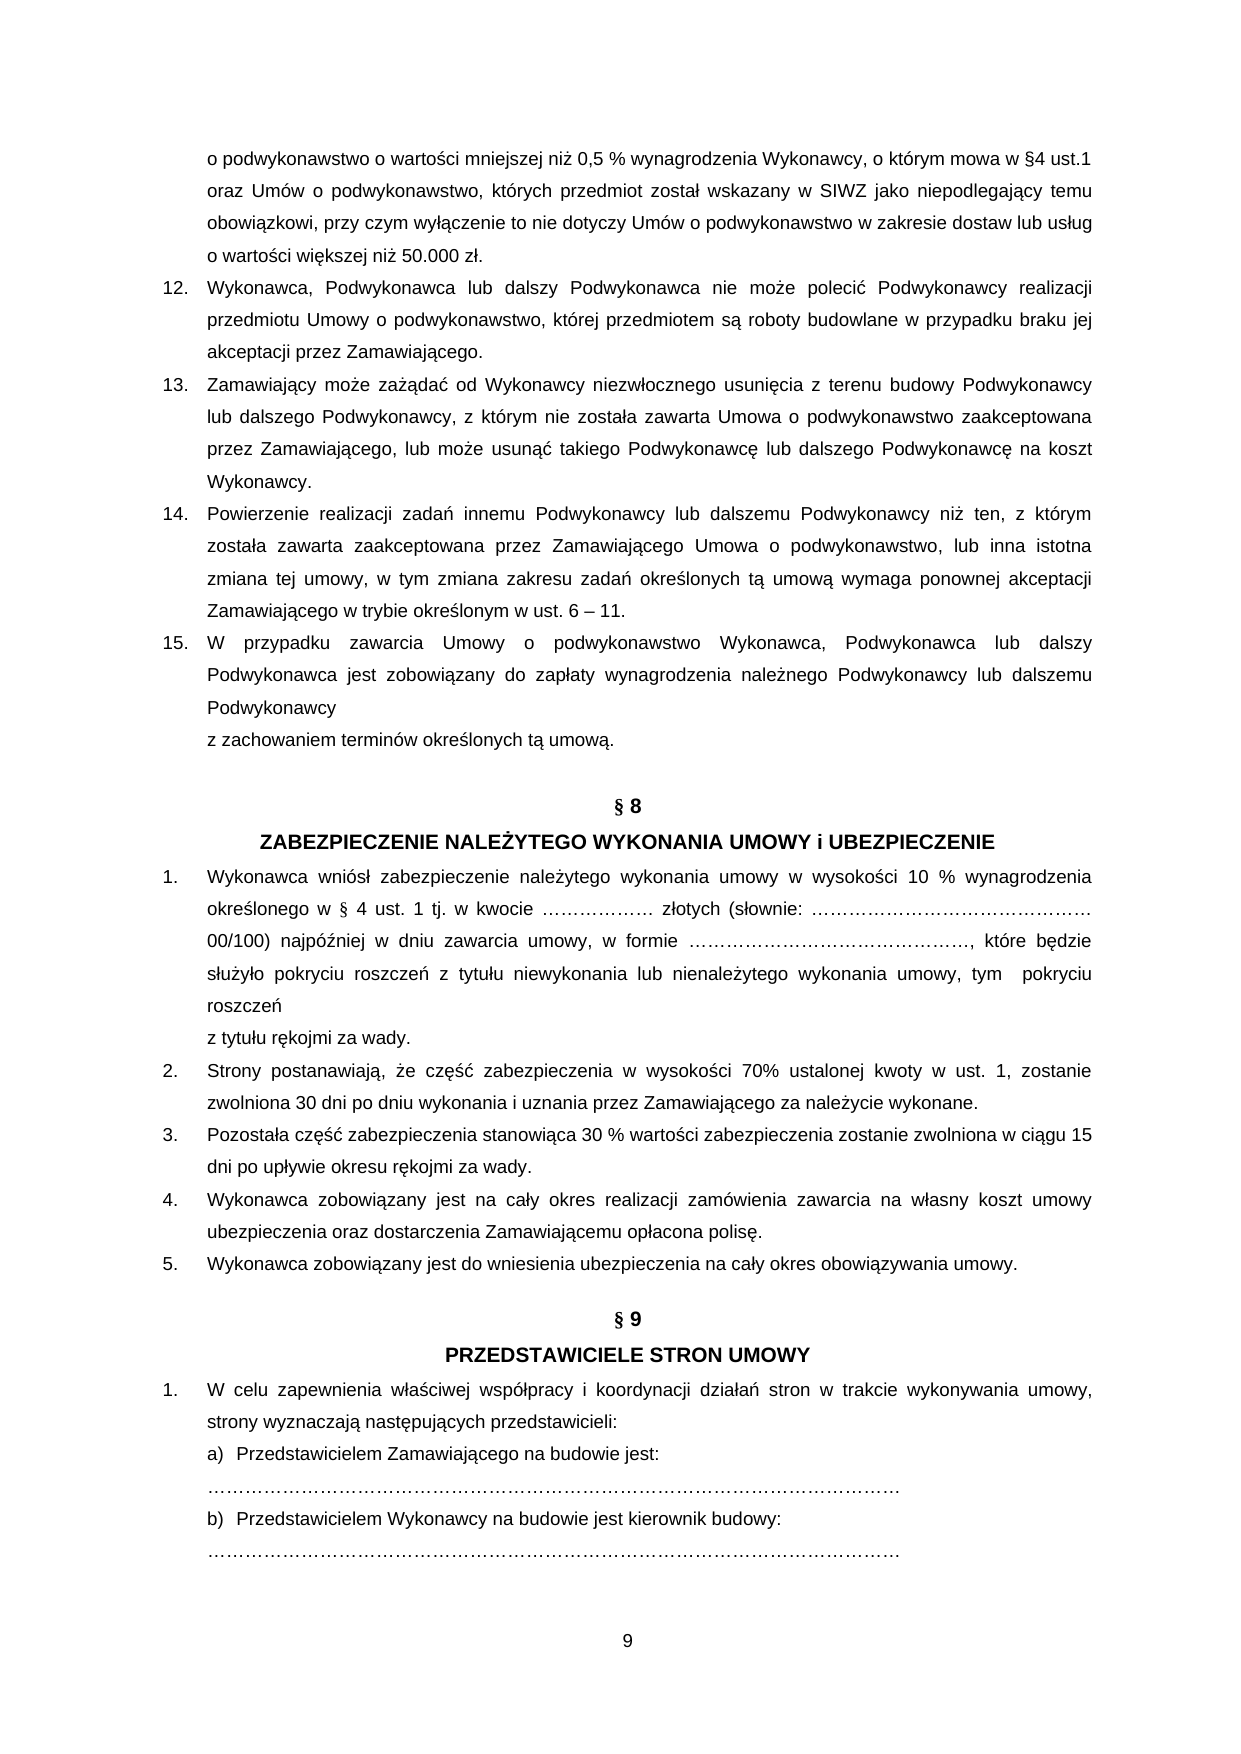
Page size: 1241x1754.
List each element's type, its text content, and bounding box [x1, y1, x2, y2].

list Wykonawca, Podwykonawca lub dalszy Podwykonawca nie może polecić Podwykonawcy realizacji przedmiotu Umowy o podwykonawstwo, której przedmiotem są roboty budowlane w przypadku braku jej akceptacji przez Zamawiającego. [162, 277, 1093, 363]
list Pozostała część zabezpieczenia stanowiąca 30 % wartości zabezpieczenia zostanie zwolniona w ciągu 15 dni po upływie okresu rękojmi za wady. [162, 1124, 1092, 1178]
list Wykonawca zobowiązany jest na cały okres realizacji zamówienia zawarcia na własny koszt umowy ubezpieczenia oraz dostarczenia Zamawiającemu opłacona polisę. [162, 1189, 1092, 1242]
list Przedstawicielem Zamawiającego na budowie jest: ………………………………………………………………………………………………… [207, 1443, 1093, 1497]
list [162, 148, 1093, 266]
text 8 [162, 793, 1093, 818]
list Przedstawicielem Wykonawcy na budowie jest kierownik budowy: ………………………………………………………………………………………………… [207, 1508, 1093, 1562]
list Strony postanawiają, że część zabezpieczenia w wysokości 70% ustalonej kwoty w ust. 1, zostanie zwolniona 30 dni po dniu wykonania i uznania przez Zamawiającego za należycie wykonane. [162, 1059, 1092, 1113]
list Zamawiający może zażądać od Wykonawcy niezwłocznego usunięcia z terenu budowy Podwykonawcy lub dalszego Podwykonawcy, z którym nie została zawarta Umowa o podwykonawstwo zaakceptowana przez Zamawiającego, lub może usunąć takiego Podwykonawcę lub dalszego Podwykonawcę na koszt Wykonawcy. [162, 374, 1093, 492]
text ZABEZPIECZENIE NALEŻYTEGO WYKONANIA UMOWY i UBEZPIECZENIE [162, 830, 1093, 854]
list W przypadku zawarcia Umowy o podwykonawstwo Wykonawca, Podwykonawca lub dalszy Podwykonawca jest zobowiązany do zapłaty wynagrodzenia należnego Podwykonawcy lub dalszemu Podwykonawcy z zachowaniem terminów określonych tą umową. [162, 632, 1093, 750]
text PRZEDSTAWICIELE STRON UMOWY [162, 1343, 1093, 1367]
text 9 [162, 1306, 1093, 1331]
list Powierzenie realizacji zadań innemu Podwykonawcy lub dalszemu Podwykonawcy niż ten, z którym została zawarta zaakceptowana przez Zamawiającego Umowa o podwykonawstwo, lub inna istotna zmiana tej umowy, w tym zmiana zakresu zadań określonych tą umową wymaga ponownej akceptacji Zamawiającego w trybie określonym w ust. 6 – 11. [162, 503, 1093, 621]
list Wykonawca zobowiązany jest do wniesienia ubezpieczenia na cały okres obowiązywania umowy. [162, 1253, 1092, 1275]
list W celu zapewnienia właściwej współpracy i koordynacji działań stron w trakcie wykonywania umowy, strony wyznaczają następujących przedstawicieli: [162, 1378, 1093, 1432]
list Wykonawca wniósł zabezpieczenie należytego wykonania umowy w wysokości 10 % wynagrodzenia określonego w 4 ust. 1 tj. w kwocie ……………… złotych (słownie: ……………………………………… 00/100) najpóźniej w dniu zawarcia umowy, w formie ………………………………………, które będzie służyło pokryciu roszczeń z tytułu niewykonania lub nienależytego wykonania umowy, tym pokryciu roszczeń z tytułu rękojmi za wady. [162, 866, 1092, 1049]
